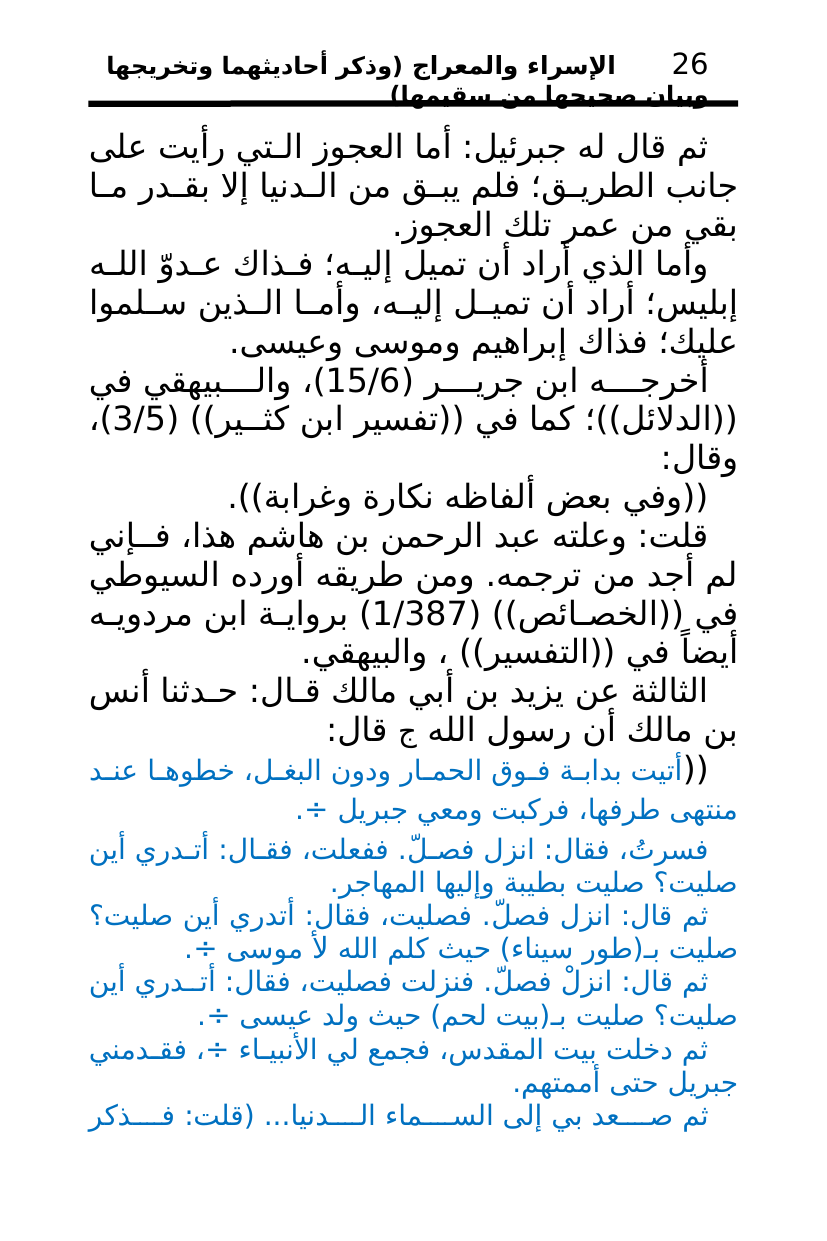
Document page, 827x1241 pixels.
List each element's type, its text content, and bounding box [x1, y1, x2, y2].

text قلت: وعلته عبد الرحمن بن هاشم هذا، فإني لم أجد من ترجمه. ومن طريقه أورده السيوطي في ((الخصائص)) (1/387) برواية ابن مردويه أيضاً في ((التفسير)) ، والبيهقي. [89, 516, 738, 672]
text ثم قال: انزل فصلّ. فصليت، فقال: أتدري أين صليت؟ صليت بـ(طور سيناء) حيث كلم الله ﻷ موسى ÷. [89, 899, 738, 966]
text وأما الذي أراد أن تميل إليه؛ فذاك عدوّ الله إبليس؛ أراد أن تميل إليه، وأما الذين سلموا عليك؛ فذاك إبراهيم وموسى وعيسى. [89, 244, 738, 361]
text ثم دخلت بيت المقدس، فجمع لي الأنبياء ÷، فقدمني جبريل حتى أممتهم. [89, 1032, 738, 1099]
text الثالثة عن يزيد بن أبي مالك قال: حدثنا أنس بن مالك أن رسول الله ج قال: [89, 672, 738, 749]
text ((أتيت بدابة فوق الحمار ودون البغل، خطوها عند منتهى طرفها، فركبت ومعي جبريل ÷. [89, 749, 738, 827]
text أخرجه ابن جرير (15/6)، والبيهقي في ((الدلائل))؛ كما في ((تفسير ابن كثير)) (3/5)، وقال: [89, 361, 738, 478]
text ثم قال: انزلْ فصلّ. فنزلت فصليت، فقال: أتدري أين صليت؟ صليت بـ(بيت لحم) حيث ولد عيسى ÷. [89, 966, 738, 1032]
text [89, 1099, 738, 1132]
text ثم قال له جبرئيل: أما العجوز التي رأيت على جانب الطريق؛ فلم يبق من الدنيا إلا بقدر ما بقي من عمر تلك العجوز. [89, 128, 738, 244]
text فسرتُ، فقال: انزل فصلّ. ففعلت، فقال: أتدري أين صليت؟ صليت بطيبة وإليها المهاجر. [89, 833, 738, 899]
text ((وفي بعض ألفاظه نكارة وغرابة)). [89, 478, 738, 516]
